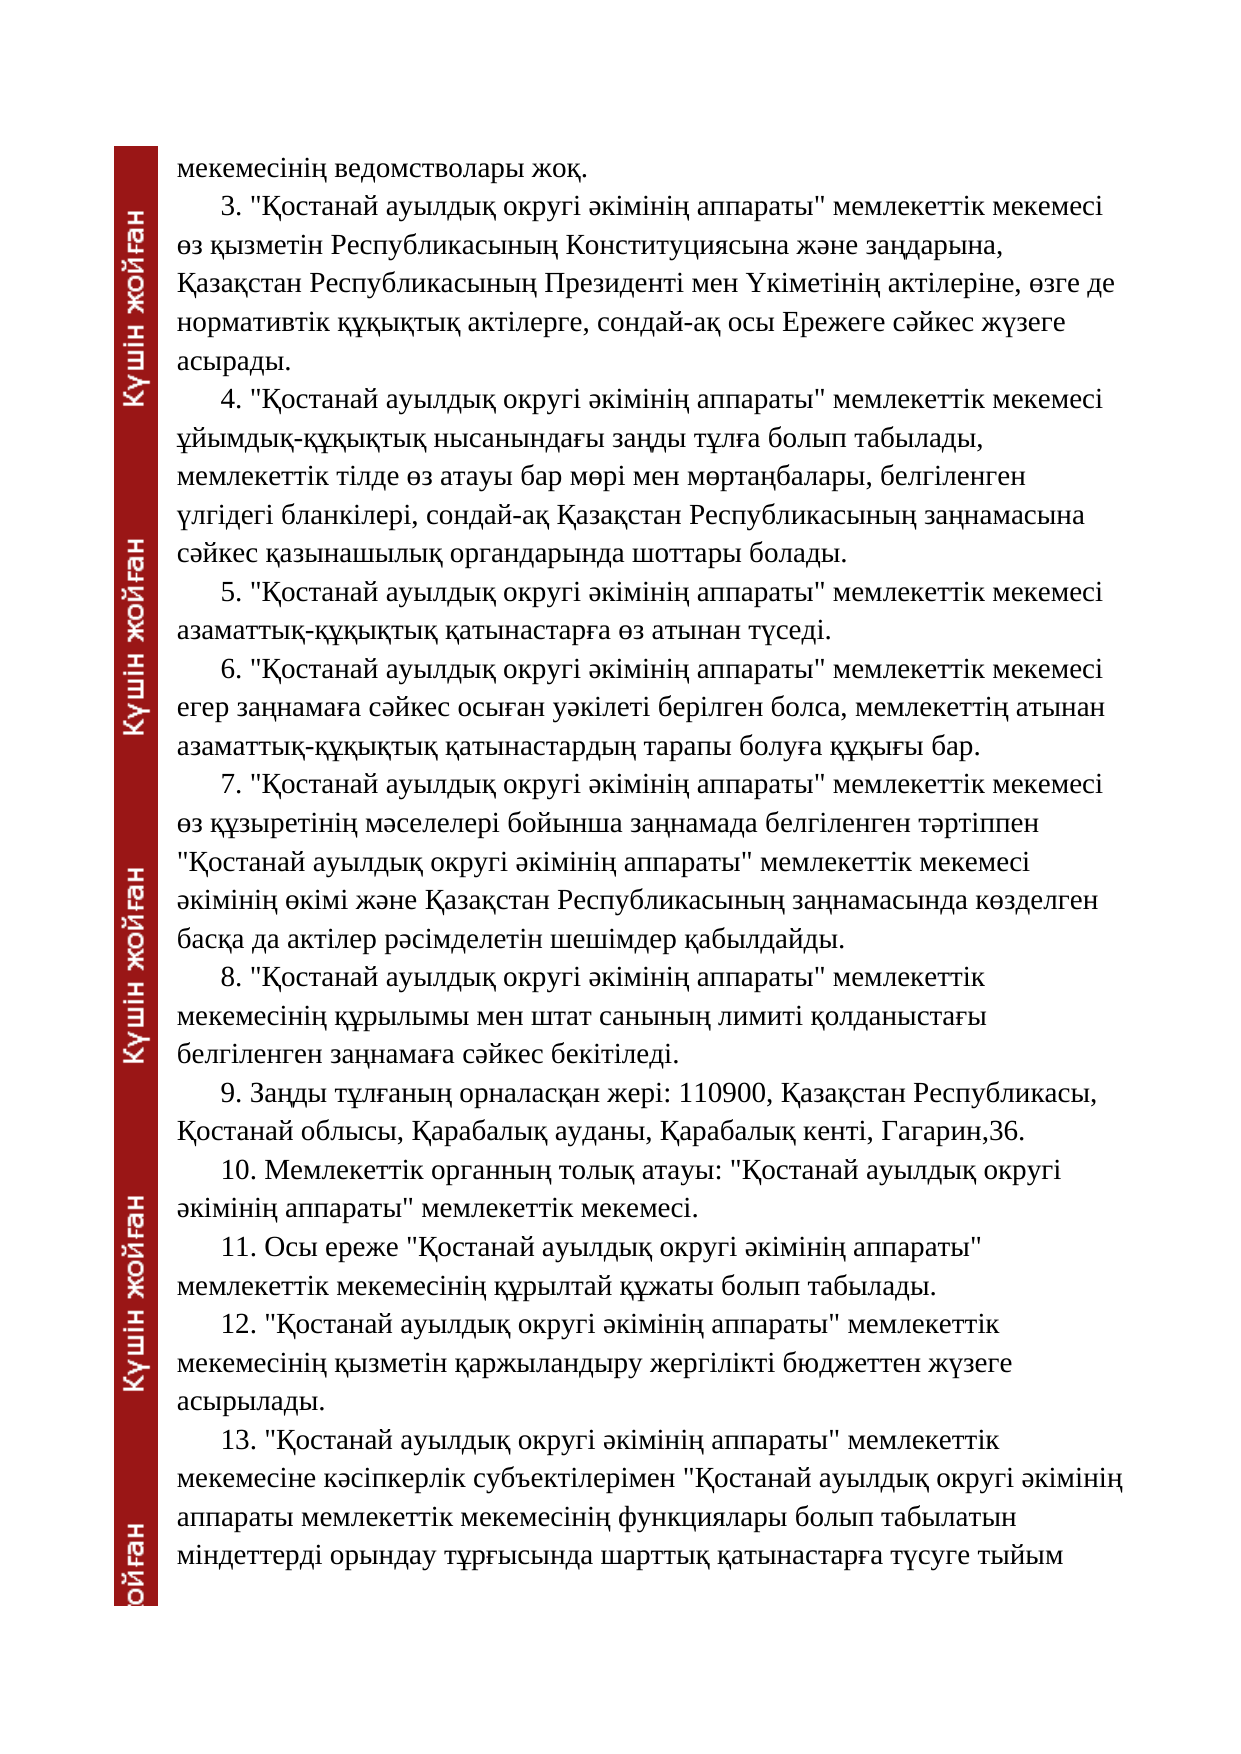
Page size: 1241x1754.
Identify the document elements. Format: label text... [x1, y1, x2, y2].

picture [114, 146, 158, 150]
picture [114, 1571, 158, 1606]
